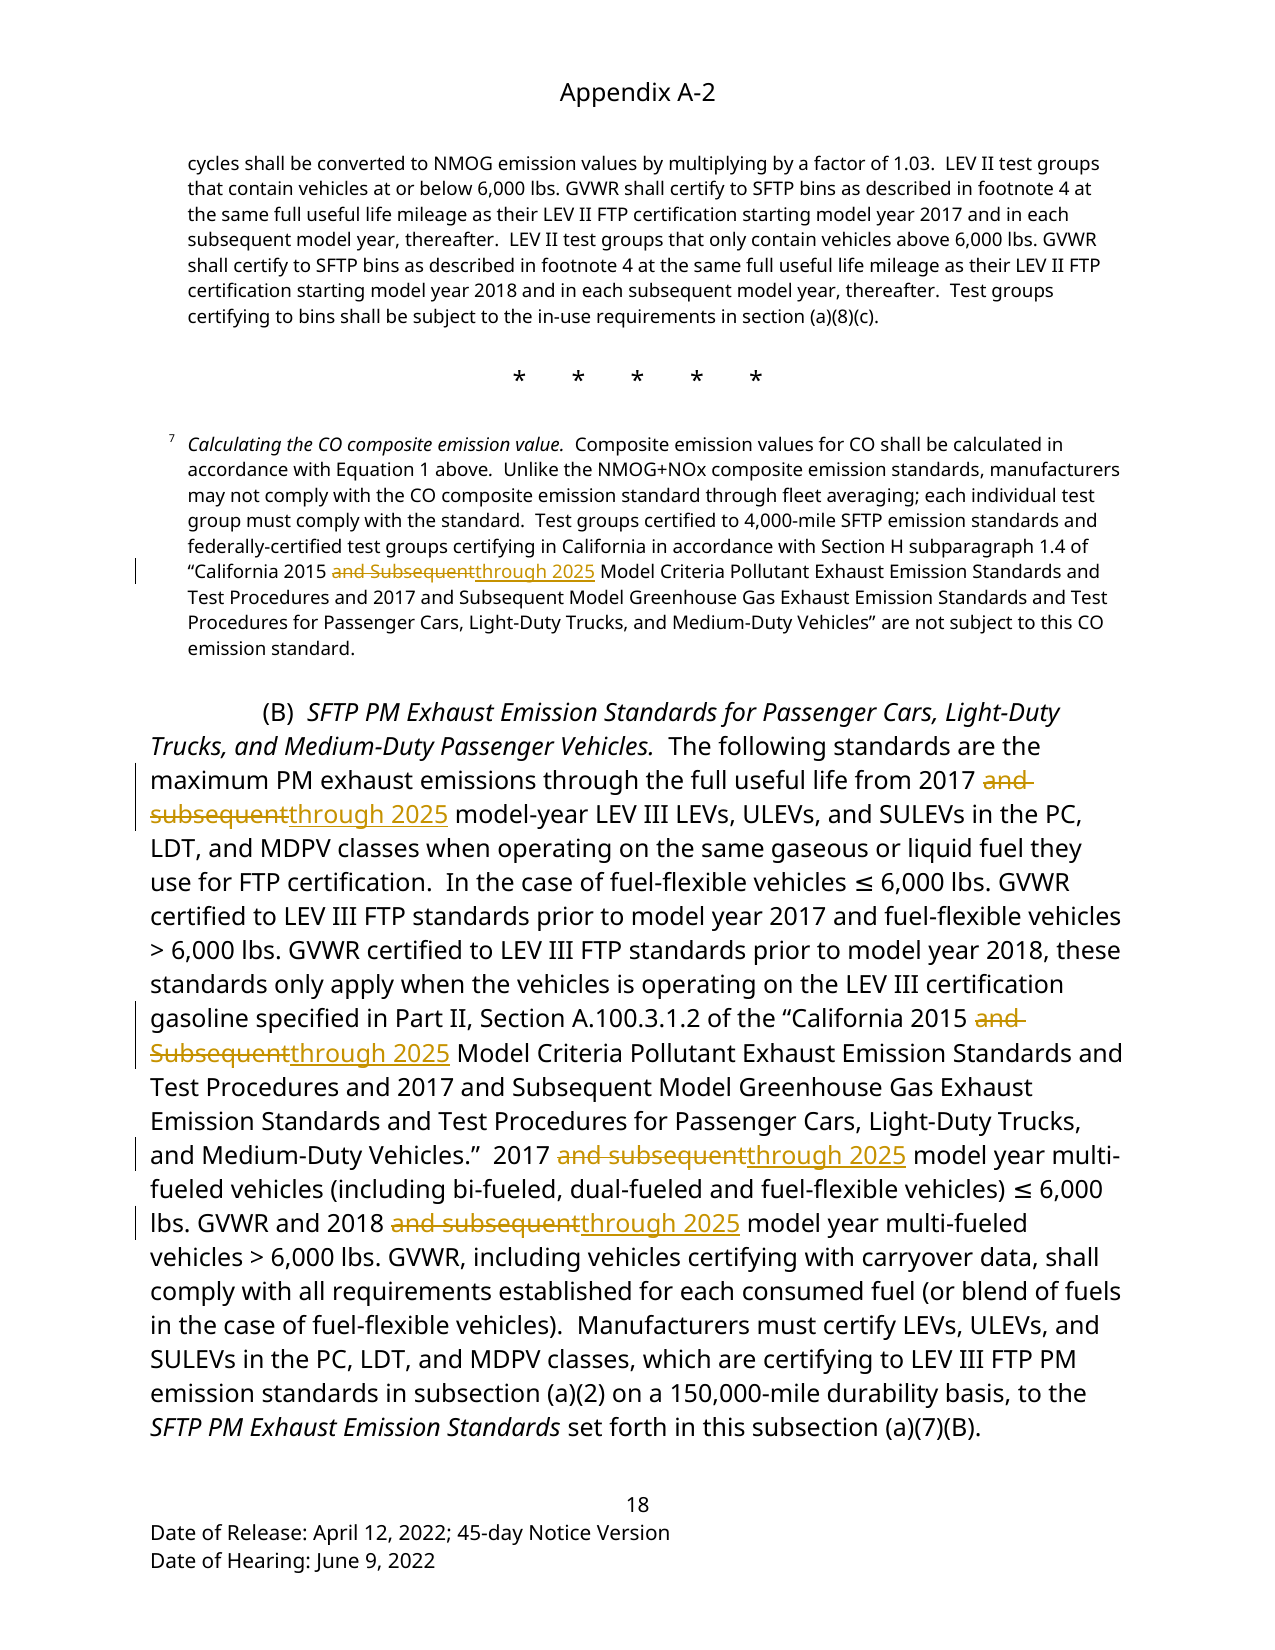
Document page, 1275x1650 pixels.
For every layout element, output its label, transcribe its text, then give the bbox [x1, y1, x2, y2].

text (B) SFTP PM Exhaust Emission Standards for Passenger Cars, Light-Duty Trucks, and Medium-Duty Passenger Vehicles. The following standards are the maximum PM exhaust emissions through the full useful life from 2017 model-year LEV III LEVs, ULEVs, and SULEVs in the PC, LDT, and MDPV classes when operating on the same gaseous or liquid fuel they use for FTP certification. In the case of fuel-flexible vehicles ≤ 6,000 lbs. GVWR certified to LEV III FTP standards prior to model year 2017 and fuel-flexible vehicles > 6,000 lbs. GVWR certified to LEV III FTP standards prior to model year 2018, these standards only apply when the vehicles is operating on the LEV III certification gasoline specified in Part II, Section A.100.3.1.2 of the “California 2015 Model Criteria Pollutant Exhaust Emission Standards and Test Procedures and 2017 and Subsequent Model Greenhouse Gas Exhaust Emission Standards and Test Procedures for Passenger Cars, Light-Duty Trucks, and Medium-Duty Vehicles.” 2017 model year multi-fueled vehicles (including bi-fueled, dual-fueled and fuel-flexible vehicles) ≤ 6,000 lbs. GVWR and 2018 model year multi-fueled vehicles > 6,000 lbs. GVWR, including vehicles certifying with carryover data, shall comply with all requirements established for each consumed fuel (or blend of fuels in the case of fuel-flexible vehicles). Manufacturers must certify LEVs, ULEVs, and SULEVs in the PC, LDT, and MDPV classes, which are certifying to LEV III FTP PM emission standards in subsection (a)(2) on a 150,000-mile durability basis, to the SFTP PM Exhaust Emission Standards set forth in this subsection (a)(7)(B). [150, 694, 1125, 1444]
text * * * * * [150, 363, 1125, 397]
text 7 Calculating the CO composite emission value. Composite emission values for CO shall be calculated in accordance with Equation 1 above. Unlike the NMOG+NOx composite emission standards, manufacturers may not comply with the CO composite emission standard through fleet averaging; each individual test group must comply with the standard. Test groups certified to 4,000-mile SFTP emission standards and federally-certified test groups certifying in California in accordance with Section H subparagraph 1.4 of “California 2015 Model Criteria Pollutant Exhaust Emission Standards and Test Procedures and 2017 and Subsequent Model Greenhouse Gas Exhaust Emission Standards and Test Procedures for Passenger Cars, Light-Duty Trucks, and Medium-Duty Vehicles” are not subject to this CO emission standard. [169, 431, 1125, 661]
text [169, 150, 1125, 329]
